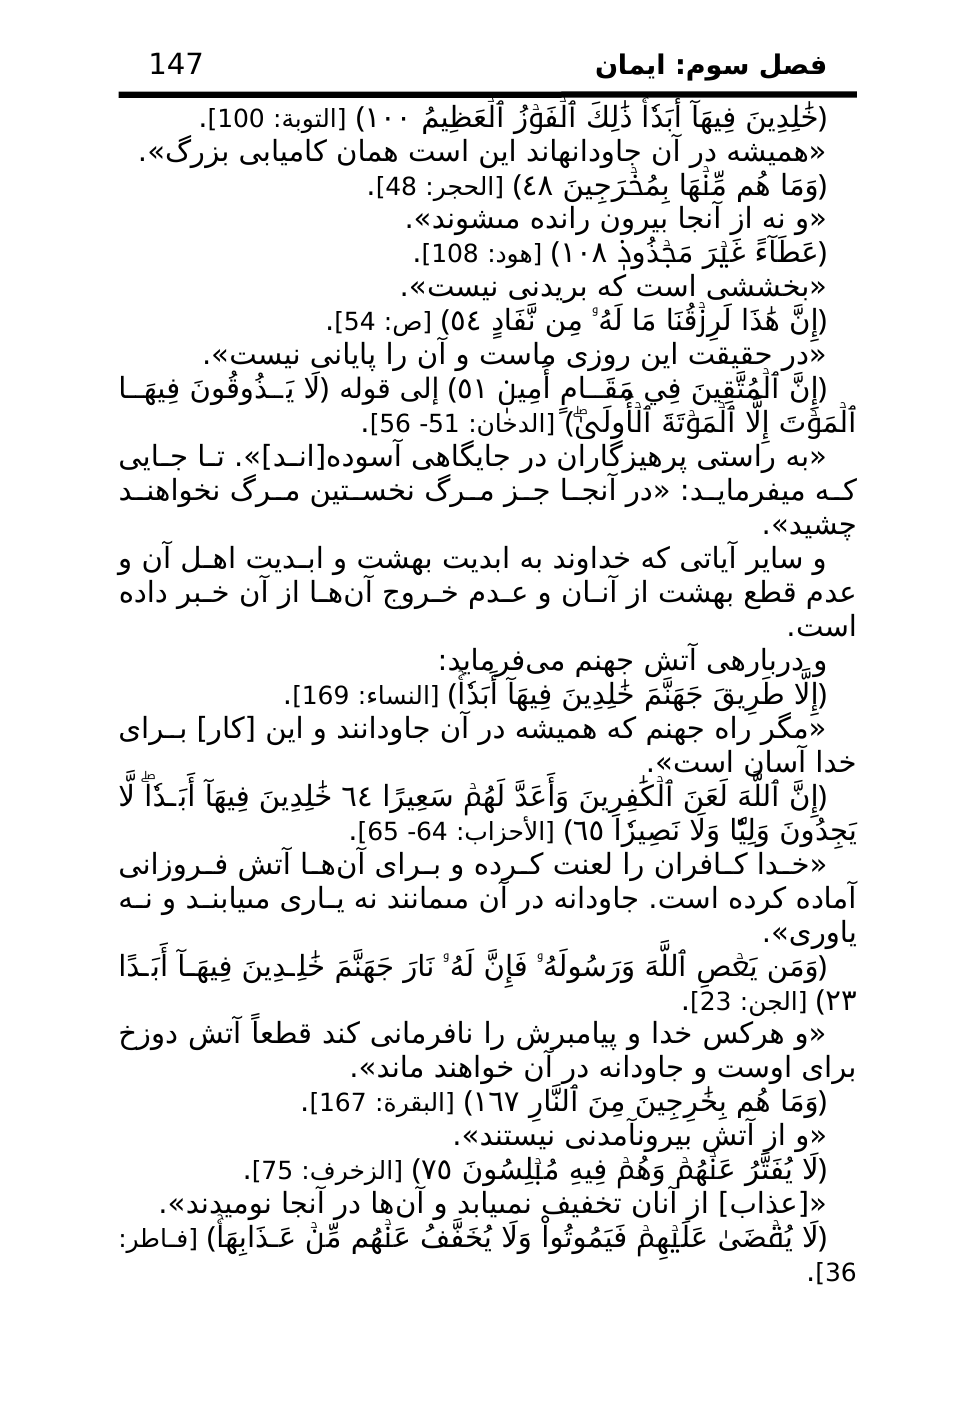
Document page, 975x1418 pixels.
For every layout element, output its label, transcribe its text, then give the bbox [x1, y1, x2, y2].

text ﴿إِنَّ هَٰذَا لَرِزۡقُنَا مَا لَهُۥ مِن نَّفَادٍ ٥٤﴾ [ص: 54]. [118, 304, 857, 338]
text ﴿لَا يُقۡضَىٰ عَلَيۡهِمۡ فَيَمُوتُواْ وَلَا يُخَفَّفُ عَنۡهُم مِّنۡ عَذَابِهَاۚ﴾ [فاطر: 36]. [118, 1221, 857, 1288]
text ﴿إِنَّ ٱلۡمُتَّقِينَ فِي مَقَامٍ أَمِينٖ ٥١﴾ إلی قوله ﴿لَا يَذُوقُونَ فِيهَا ٱلۡمَوۡتَ إِلَّا ٱلۡمَوۡتَةَ ٱلۡأُولَىٰۖ﴾ [الدخان: 51- 56]. [118, 372, 857, 439]
text ﴿لَا يُفَتَّرُ عَنۡهُمۡ وَهُمۡ فِيهِ مُبۡلِسُونَ ٧٥﴾ [الزخرف: 75]. [118, 1153, 857, 1187]
text «مگر راه جهنم که همیشه در آن جاودانند و این [کار] براى خدا آسان است». [118, 711, 857, 779]
text «و هرکس خدا و پیامبرش را نافرمانى کند قطعاً آتش دوزخ براى اوست و جاودانه در آن خواهند ماند». [118, 1017, 857, 1085]
text «همیشه در آن جاودانه‏اند این است همان کامیابى بزرگ». [118, 134, 857, 168]
text و دربارهی آتش جهنم می‌فرماید: [118, 643, 857, 677]
text «در حقیقت این روزى ماست و آن را پایانى نیست». [118, 338, 857, 372]
text «بخششى است که بریدنى نیست». [118, 270, 857, 304]
text «خدا کافران را لعنت کرده و براى آن‌ها آتش فروزانى آماده کرده است. جاودانه در آن مى‏مانند نه یارى مى‏یابند و نه یاورى». [118, 847, 857, 949]
text ﴿وَمَا هُم مِّنۡهَا بِمُخۡرَجِينَ ٤٨﴾ [الحجر: 48]. [118, 168, 857, 202]
text و سایر آیاتی که خداوند به ابدیت بهشت و ابدیت اهل آن و عدم قطع بهشت از آنان و عدم خروج آن‌ها از آن خبر داده است. [118, 541, 857, 643]
text ﴿وَمَن يَعۡصِ ٱللَّهَ وَرَسُولَهُۥ فَإِنَّ لَهُۥ نَارَ جَهَنَّمَ خَٰلِدِينَ فِيهَآ أَبَدًا ٢٣﴾ [الجن: 23]. [118, 949, 857, 1017]
text «به راستى پرهیزگاران در جایگاهى آسوده[اند]». تا جایی که میفرماید: «در آنجا جز مرگ نخستین مرگ نخواهند چشید». [118, 439, 857, 541]
text ﴿عَطَآءً غَيۡرَ مَجۡذُوذٖ ١٠٨﴾ [هود: 108]. [118, 236, 857, 270]
text «و نه از آنجا بیرون رانده مى‏شوند». [118, 202, 857, 236]
text «و از آتش بیرون‏آمدنى نیستند». [118, 1119, 857, 1153]
text ﴿خَٰلِدِينَ فِيهَآ أَبَدٗاۚ ذَٰلِكَ ٱلۡفَوۡزُ ٱلۡعَظِيمُ ١٠٠﴾ [التوبة: 100]. [118, 100, 857, 134]
text ﴿إِنَّ ٱللَّهَ لَعَنَ ٱلۡكَٰفِرِينَ وَأَعَدَّ لَهُمۡ سَعِيرًا ٦٤ خَٰلِدِينَ فِيهَآ أَبَدٗاۖ لَّا يَجِدُونَ وَلِيّٗا وَلَا نَصِيرٗا ٦٥﴾ [الأحزاب: 64- 65]. [118, 779, 857, 847]
text ﴿وَمَا هُم بِخَٰرِجِينَ مِنَ ٱلنَّارِ ١٦٧﴾ [البقرة: 167]. [118, 1085, 857, 1119]
text «[عذاب] از آنان تخفیف نمى‏یابد و آن‌ها در آنجا نومیدند». [118, 1187, 857, 1221]
text ﴿إِلَّا طَرِيقَ جَهَنَّمَ خَٰلِدِينَ فِيهَآ أَبَدٗاۚ﴾ [النساء: 169]. [118, 677, 857, 711]
